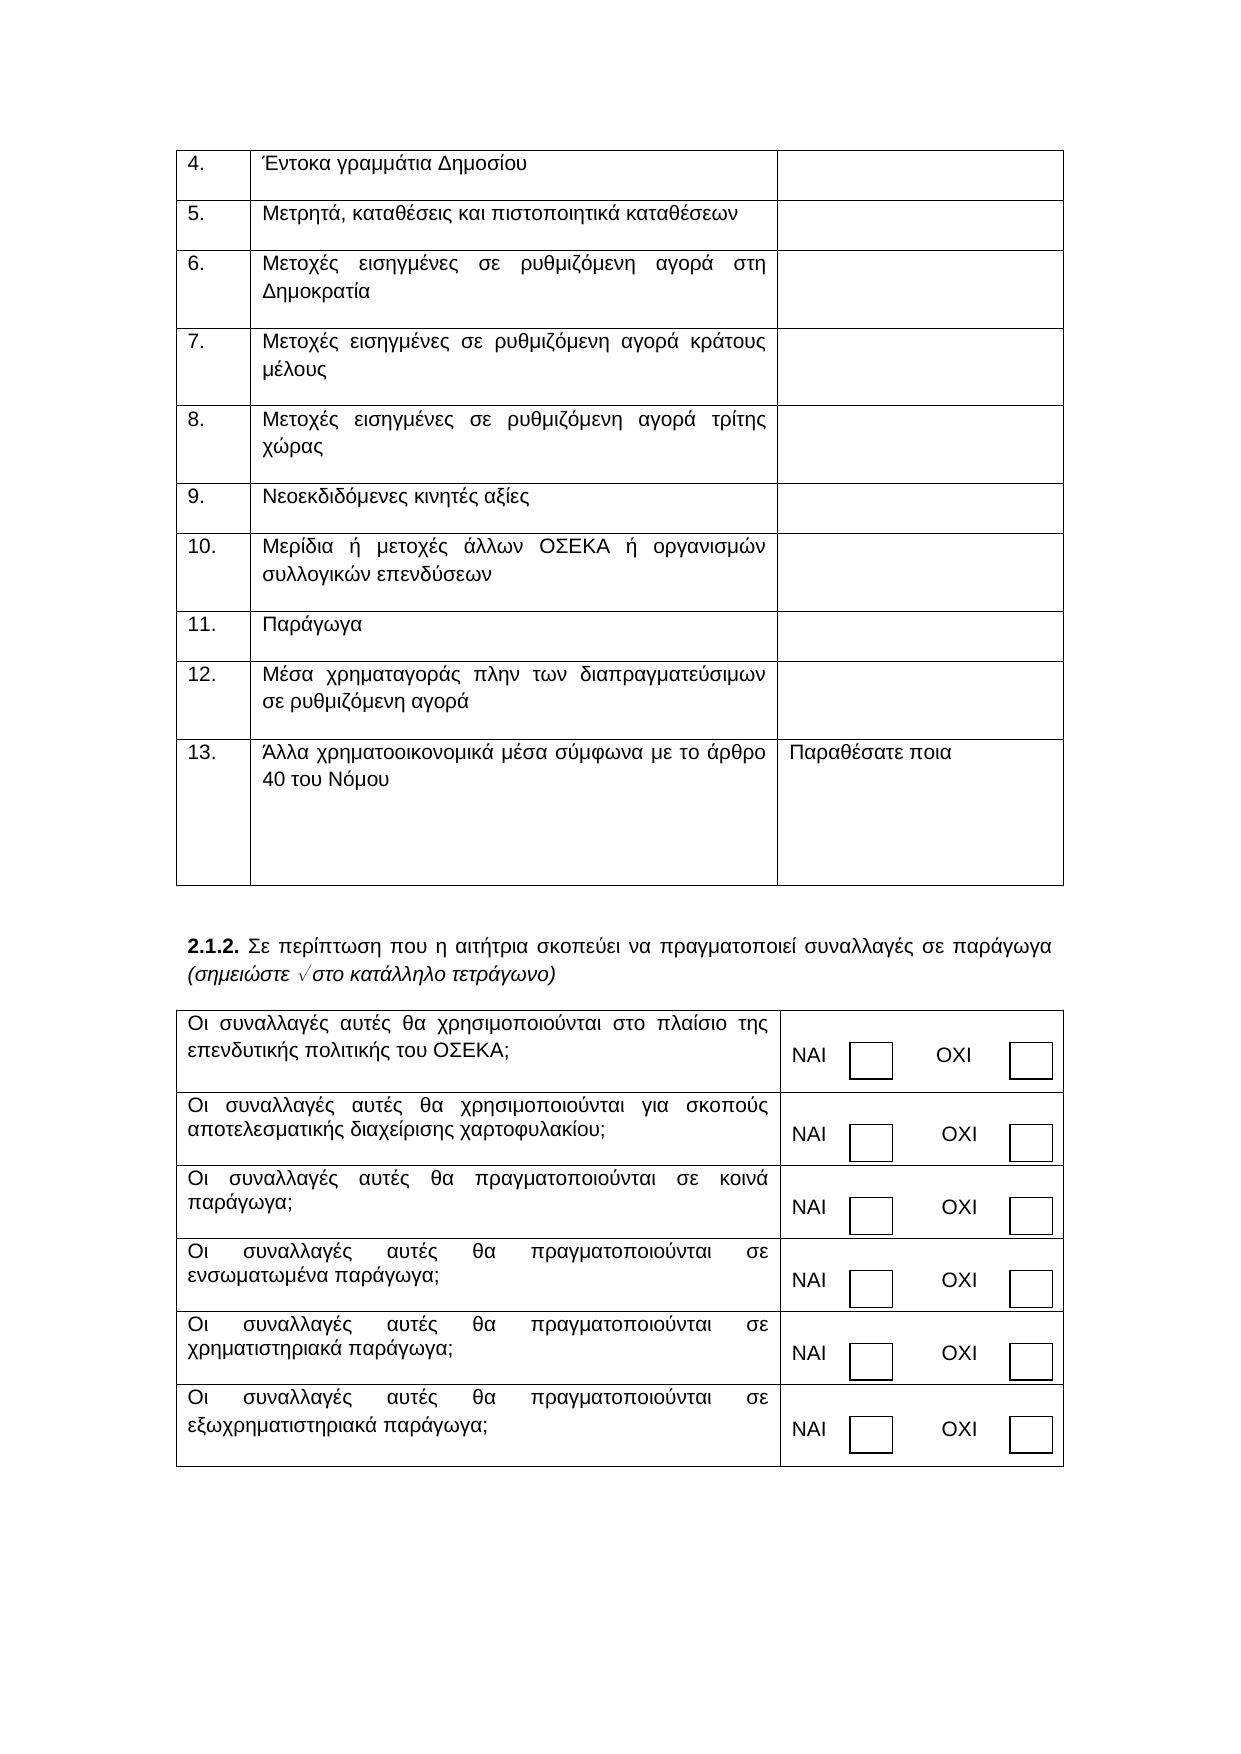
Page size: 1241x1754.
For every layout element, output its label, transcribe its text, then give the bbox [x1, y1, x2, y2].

table_cell 10. [177, 534, 250, 611]
table_cell 7. [177, 329, 250, 405]
text 2.1.2. Σε περίπτωση που η αιτήτρια σκοπεύει να πραγματοποιεί συναλλαγές σε παράγωγα (σημειώστε στο κατάλληλο τετράγωνο) [187, 934, 1053, 985]
table_cell ΝΑΙ ΟΧΙ [781, 1166, 1063, 1238]
table_cell 12. [177, 662, 250, 738]
table_cell ΝΑΙ ΟΧΙ [781, 1093, 1063, 1165]
table_cell Παραθέσατε ποια [778, 740, 1063, 884]
table_cell Οι συναλλαγές αυτές θα πραγματοποιούνται σε κοινά παράγωγα; [177, 1166, 780, 1238]
table_cell Οι συναλλαγές αυτές θα πραγματοποιούνται σε χρηματιστηριακά παράγωγα; [177, 1312, 780, 1384]
table_cell Έντοκα γραμμάτια Δημοσίου [251, 151, 777, 200]
table_cell Οι συναλλαγές αυτές θα πραγματοποιούνται σε ενσωματωμένα παράγωγα; [177, 1239, 780, 1311]
table_cell [778, 662, 1063, 738]
table_cell Μετρητά, καταθέσεις και πιστοποιητικά καταθέσεων [251, 201, 777, 250]
table_cell Μετοχές εισηγμένες σε ρυθμιζόμενη αγορά κράτους μέλους [251, 329, 777, 405]
table_cell [778, 151, 1063, 200]
table_header ΝΑΙ ΟΧΙ [781, 1011, 1063, 1092]
table_cell 4. [177, 151, 250, 200]
table_cell Παράγωγα [251, 612, 777, 661]
table_cell ΝΑΙ ΟΧΙ [781, 1312, 1063, 1384]
table_cell 8. [177, 406, 250, 483]
table_cell Άλλα χρηματοοικονομικά μέσα σύμφωνα με το άρθρο 40 του Νόμου [251, 740, 777, 884]
table_cell Μετοχές εισηγμένες σε ρυθμιζόμενη αγορά τρίτης χώρας [251, 406, 777, 483]
table_cell 6. [177, 251, 250, 328]
table_cell Μερίδια ή μετοχές άλλων ΟΣΕΚΑ ή οργανισμών συλλογικών επενδύσεων [251, 534, 777, 611]
table_cell Μετοχές εισηγμένες σε ρυθμιζόμενη αγορά στη Δημοκρατία [251, 251, 777, 328]
table_cell 13. [177, 740, 250, 884]
table_header Οι συναλλαγές αυτές θα χρησιμοποιούνται στο πλαίσιο της επενδυτικής πολιτικής του ΟΣΕΚΑ; [177, 1011, 780, 1092]
table_cell [778, 329, 1063, 405]
table_cell [778, 406, 1063, 483]
table_cell Νεοεκδιδόμενες κινητές αξίες [251, 484, 777, 533]
table_cell [778, 484, 1063, 533]
table_cell [778, 534, 1063, 611]
table_cell [778, 201, 1063, 250]
table_cell 9. [177, 484, 250, 533]
table_cell 11. [177, 612, 250, 661]
table_cell Μέσα χρηματαγοράς πλην των διαπραγματεύσιμων σε ρυθμιζόμενη αγορά [251, 662, 777, 738]
table_cell Οι συναλλαγές αυτές θα πραγματοποιούνται σε εξωχρηματιστηριακά παράγωγα; [177, 1385, 780, 1466]
table_cell ΝΑΙ ΟΧΙ [781, 1385, 1063, 1466]
table_cell Οι συναλλαγές αυτές θα χρησιμοποιούνται για σκοπούς αποτελεσματικής διαχείρισης χαρτοφυλακίου; [177, 1093, 780, 1165]
table_cell 5. [177, 201, 250, 250]
table_cell ΝΑΙ ΟΧΙ [781, 1239, 1063, 1311]
table_cell [778, 612, 1063, 661]
table_cell [778, 251, 1063, 328]
